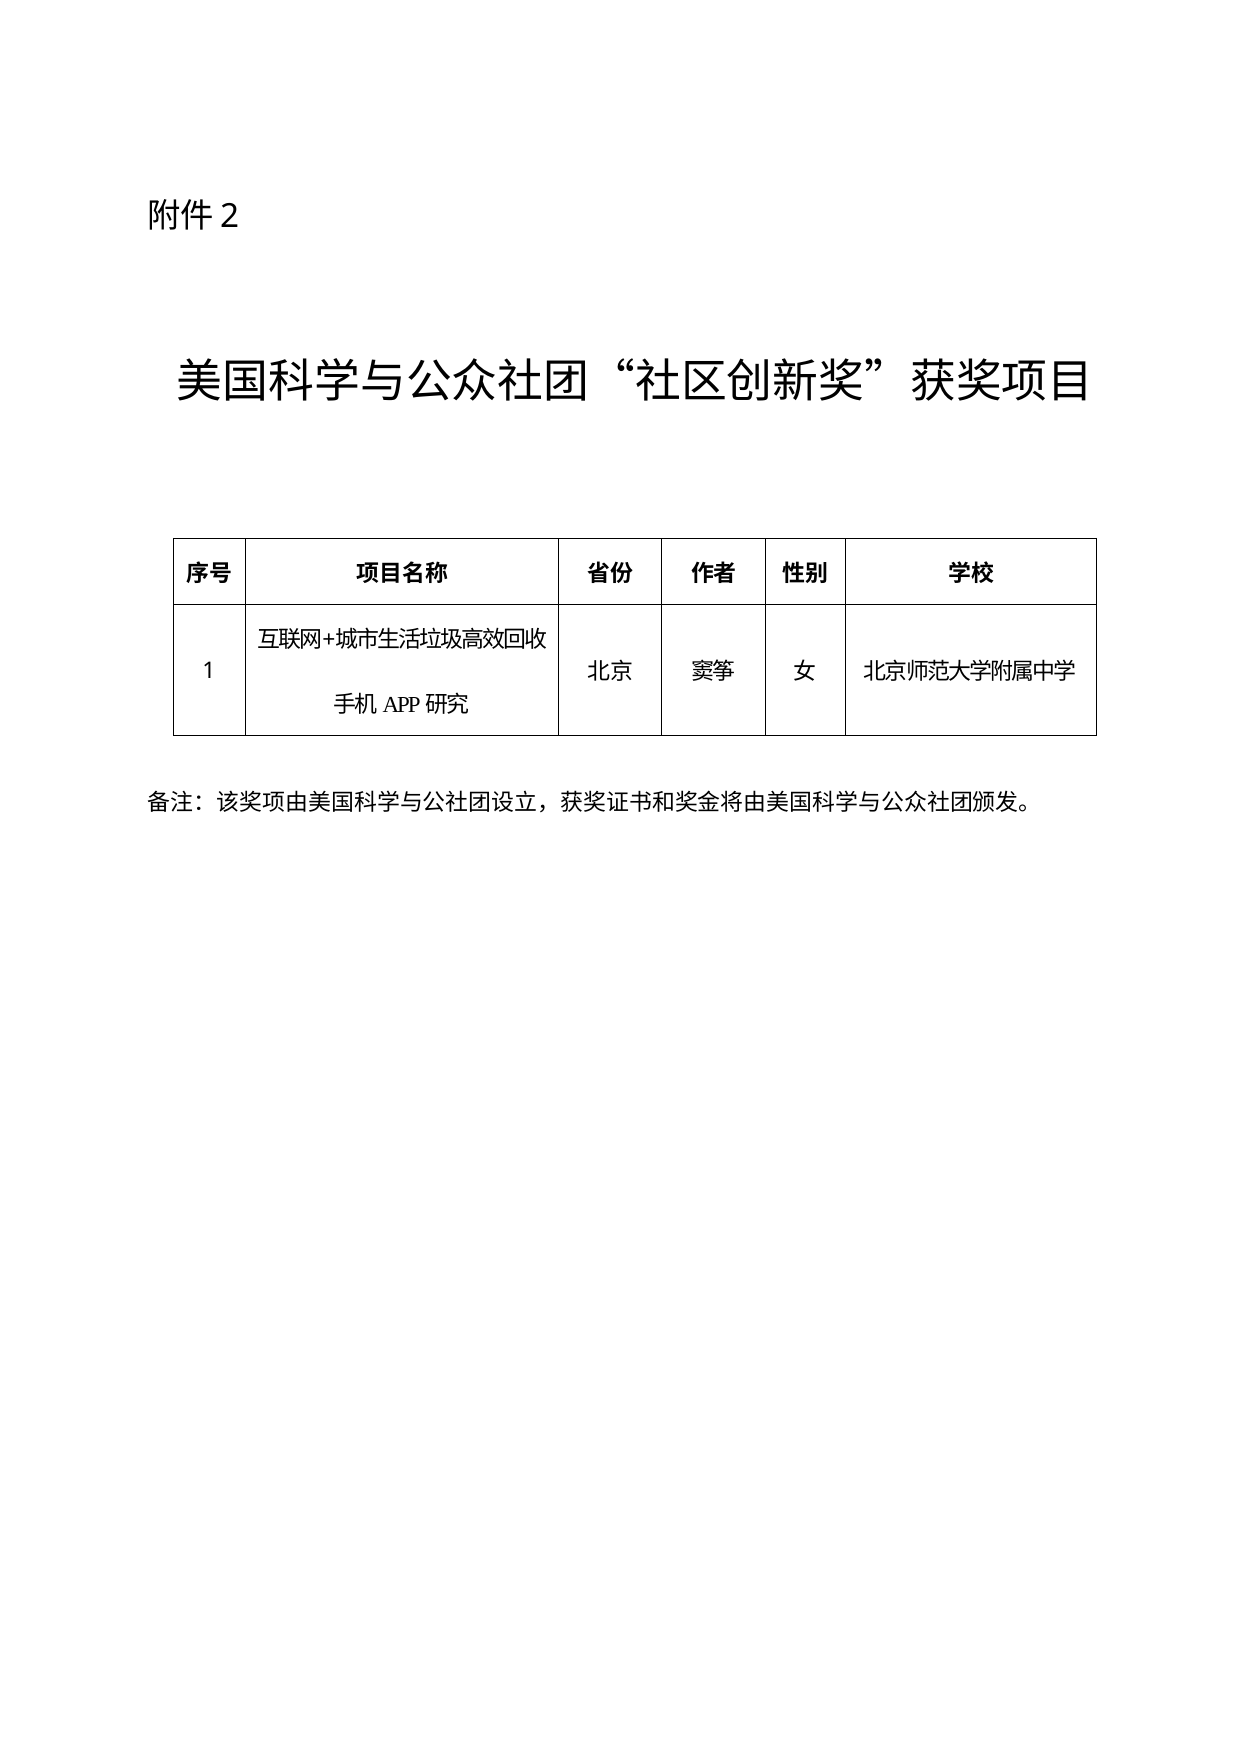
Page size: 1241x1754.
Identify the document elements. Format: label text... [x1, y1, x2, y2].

table_cell 北京 [559, 605, 661, 735]
table_header 作者 [662, 539, 765, 604]
table_cell 窦筝 [662, 605, 765, 735]
table_header 学校 [846, 539, 1096, 604]
text 附件2 [148, 184, 1122, 238]
table_header 省份 [559, 539, 661, 604]
table_cell 北京师范大学附属中学 [846, 605, 1096, 735]
table_header 性别 [766, 539, 845, 604]
table_header 序号 [174, 539, 245, 604]
text 备注：该奖项由美国科学与公社团设立，获奖证书和奖金将由美国科学与公众社团颁发。 [148, 768, 1122, 833]
text 美国科学与公众社团“社区创新奖”获奖项目 [148, 313, 1122, 410]
table_cell 女 [766, 605, 845, 735]
table_header 项目名称 [246, 539, 558, 604]
table_cell 1 [174, 605, 245, 735]
table_cell 互联网+城市生活垃圾高效回收手机APP研究 [246, 605, 558, 735]
